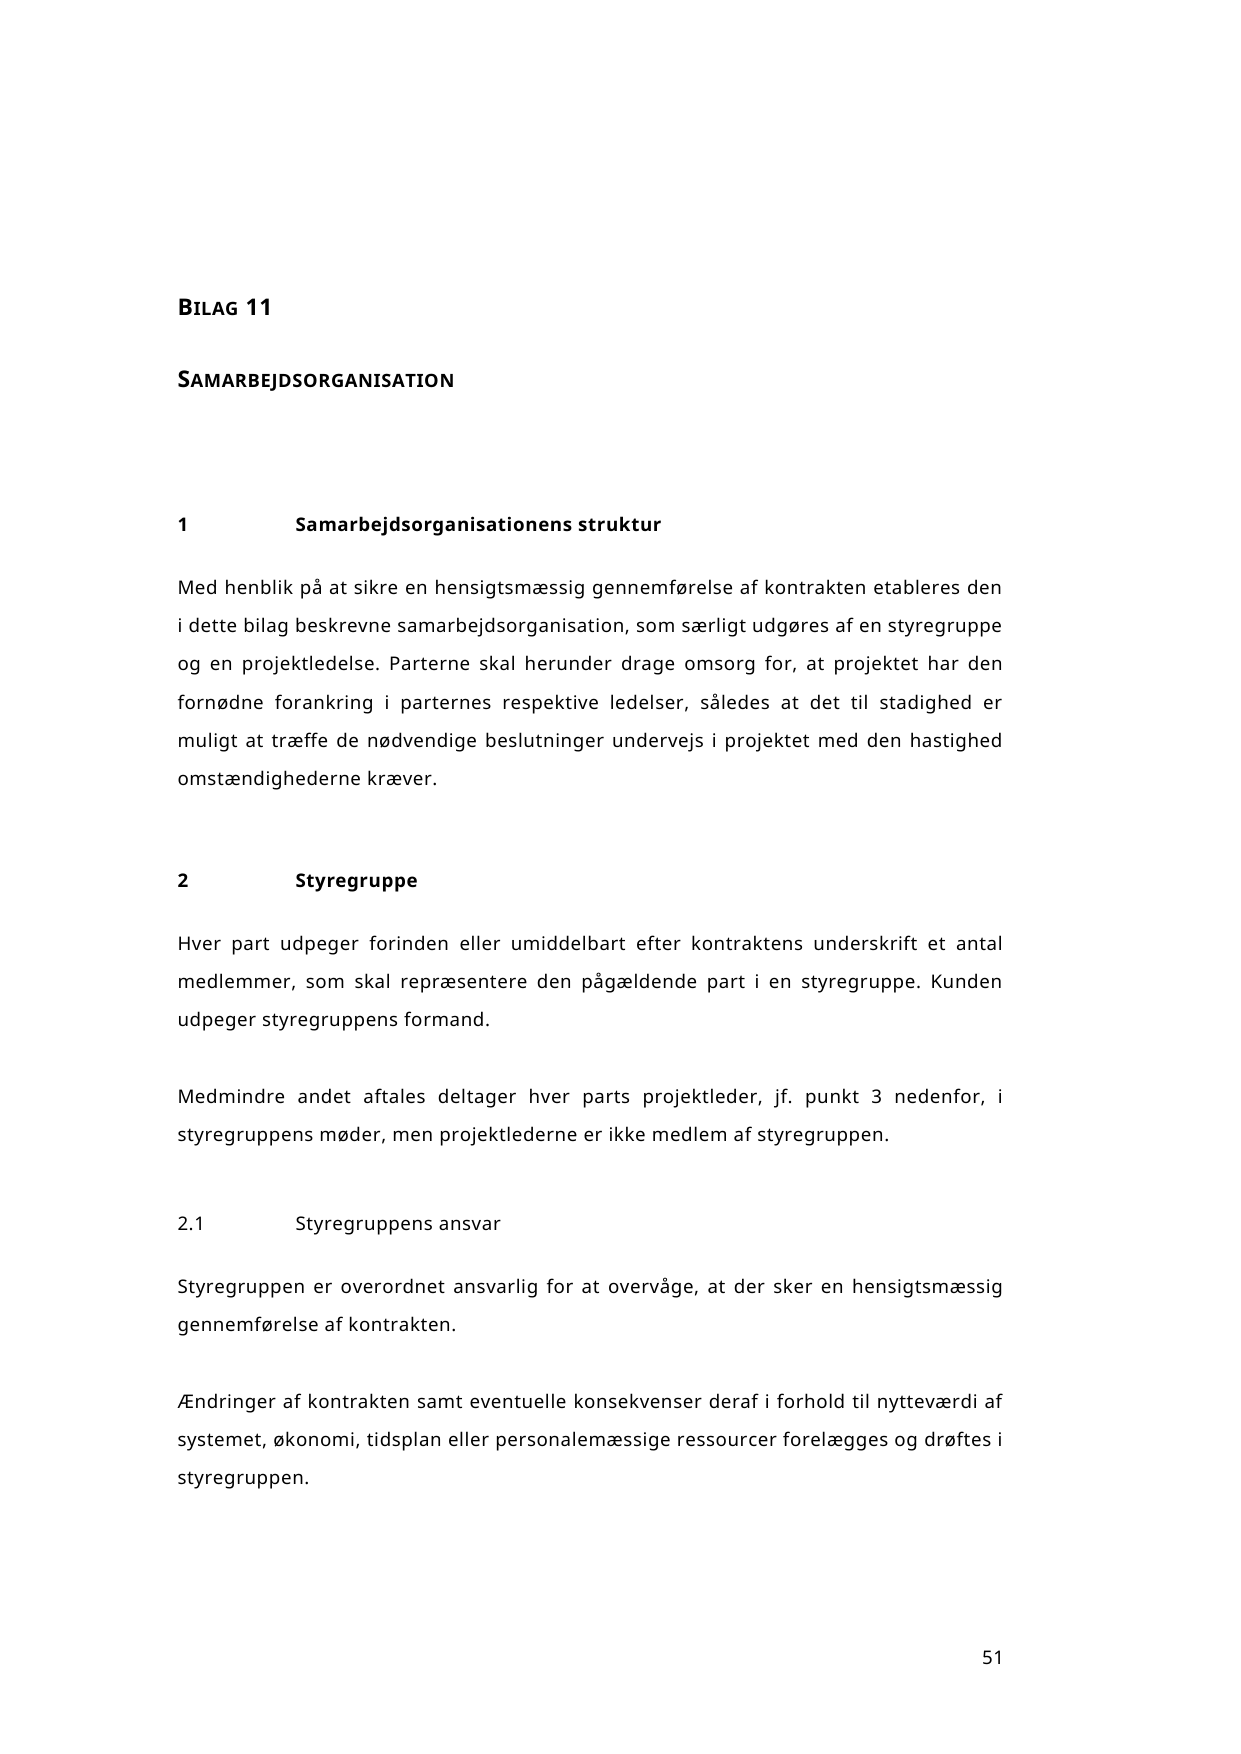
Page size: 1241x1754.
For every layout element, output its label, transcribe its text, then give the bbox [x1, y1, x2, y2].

text Ændringer af kontrakten samt eventuelle konsekvenser deraf i forhold til nytteværdi af systemet, økonomi, tidsplan eller personalemæssige ressourcer forelægges og drøftes i styregruppen. [177, 1388, 1004, 1490]
text Med henblik på at sikre en hensigtsmæssig gennemførelse af kontrakten etableres den i dette bilag beskrevne samarbejdsorganisation, som særligt udgøres af en styregruppe og en projektledelse. Parterne skal herunder drage omsorg for, at projektet har den fornødne forankring i parternes respektive ledelser, således at det til stadighed er muligt at træffe de nødvendige beslutninger undervejs i projektet med den hastighed omstændighederne kræver. [177, 574, 1004, 791]
text Hver part udpeger forinden eller umiddelbart efter kontraktens underskrift et antal medlemmer, som skal repræsentere den pågældende part i en styregruppe. Kunden udpeger styregruppens formand. [177, 930, 1004, 1032]
subtitle Samarbejdsorganisationens struktur [177, 511, 1004, 537]
subtitle Styregruppe [177, 867, 1004, 892]
text Bilag 11 [177, 291, 1004, 322]
text Styregruppen er overordnet ansvarlig for at overvåge, at der sker en hensigtsmæssig gennemførelse af kontrakten. [177, 1273, 1004, 1337]
text Samarbejdsorganisation [177, 363, 1004, 394]
text Medmindre andet aftales deltager hver parts projektleder, jf. punkt 3 nedenfor, i styregruppens møder, men projektlederne er ikke medlem af styregruppen. [177, 1083, 1004, 1147]
subtitle Styregruppens ansvar [177, 1210, 1004, 1236]
